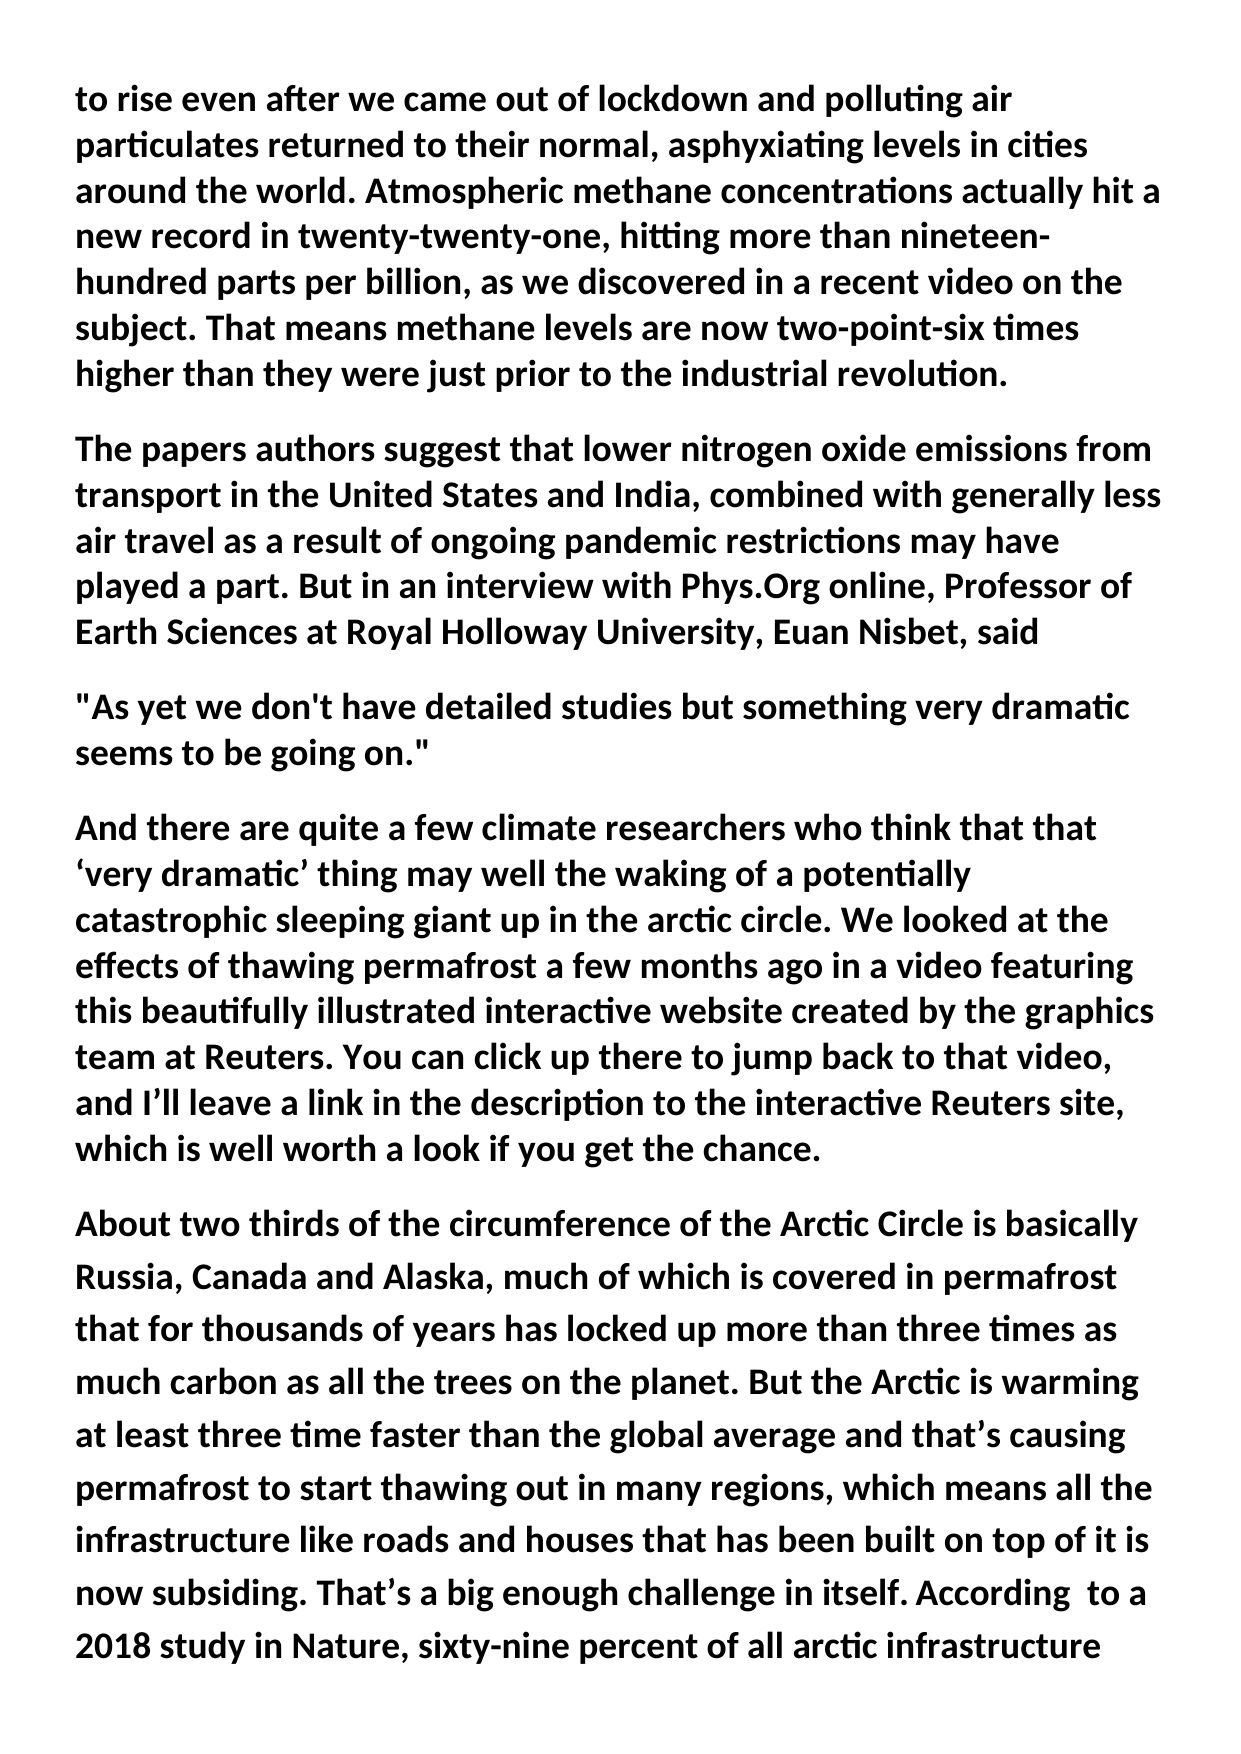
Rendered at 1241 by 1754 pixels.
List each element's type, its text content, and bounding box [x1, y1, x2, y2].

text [75, 1200, 1165, 1667]
text "As yet we don't have detailed studies but something very dramatic seems to be going on." [75, 683, 1165, 775]
text The papers authors suggest that lower nitrogen oxide emissions from transport in the United States and India, combined with generally less air travel as a result of ongoing pandemic restrictions may have played a part. But in an interview with Phys.Org online, Professor of Earth Sciences at Royal Holloway University, Euan Nisbet, said [75, 425, 1165, 654]
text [75, 75, 1165, 396]
text And there are quite a few climate researchers who think that that ‘very dramatic’ thing may well the waking of a potentially catastrophic sleeping giant up in the arctic circle. We looked at the effects of thawing permafrost a few months ago in a video featuring this beautifully illustrated interactive website created by the graphics team at Reuters. You can click up there to jump back to that video, and I’ll leave a link in the description to the interactive Reuters site, which is well worth a look if you get the chance. [75, 804, 1165, 1171]
